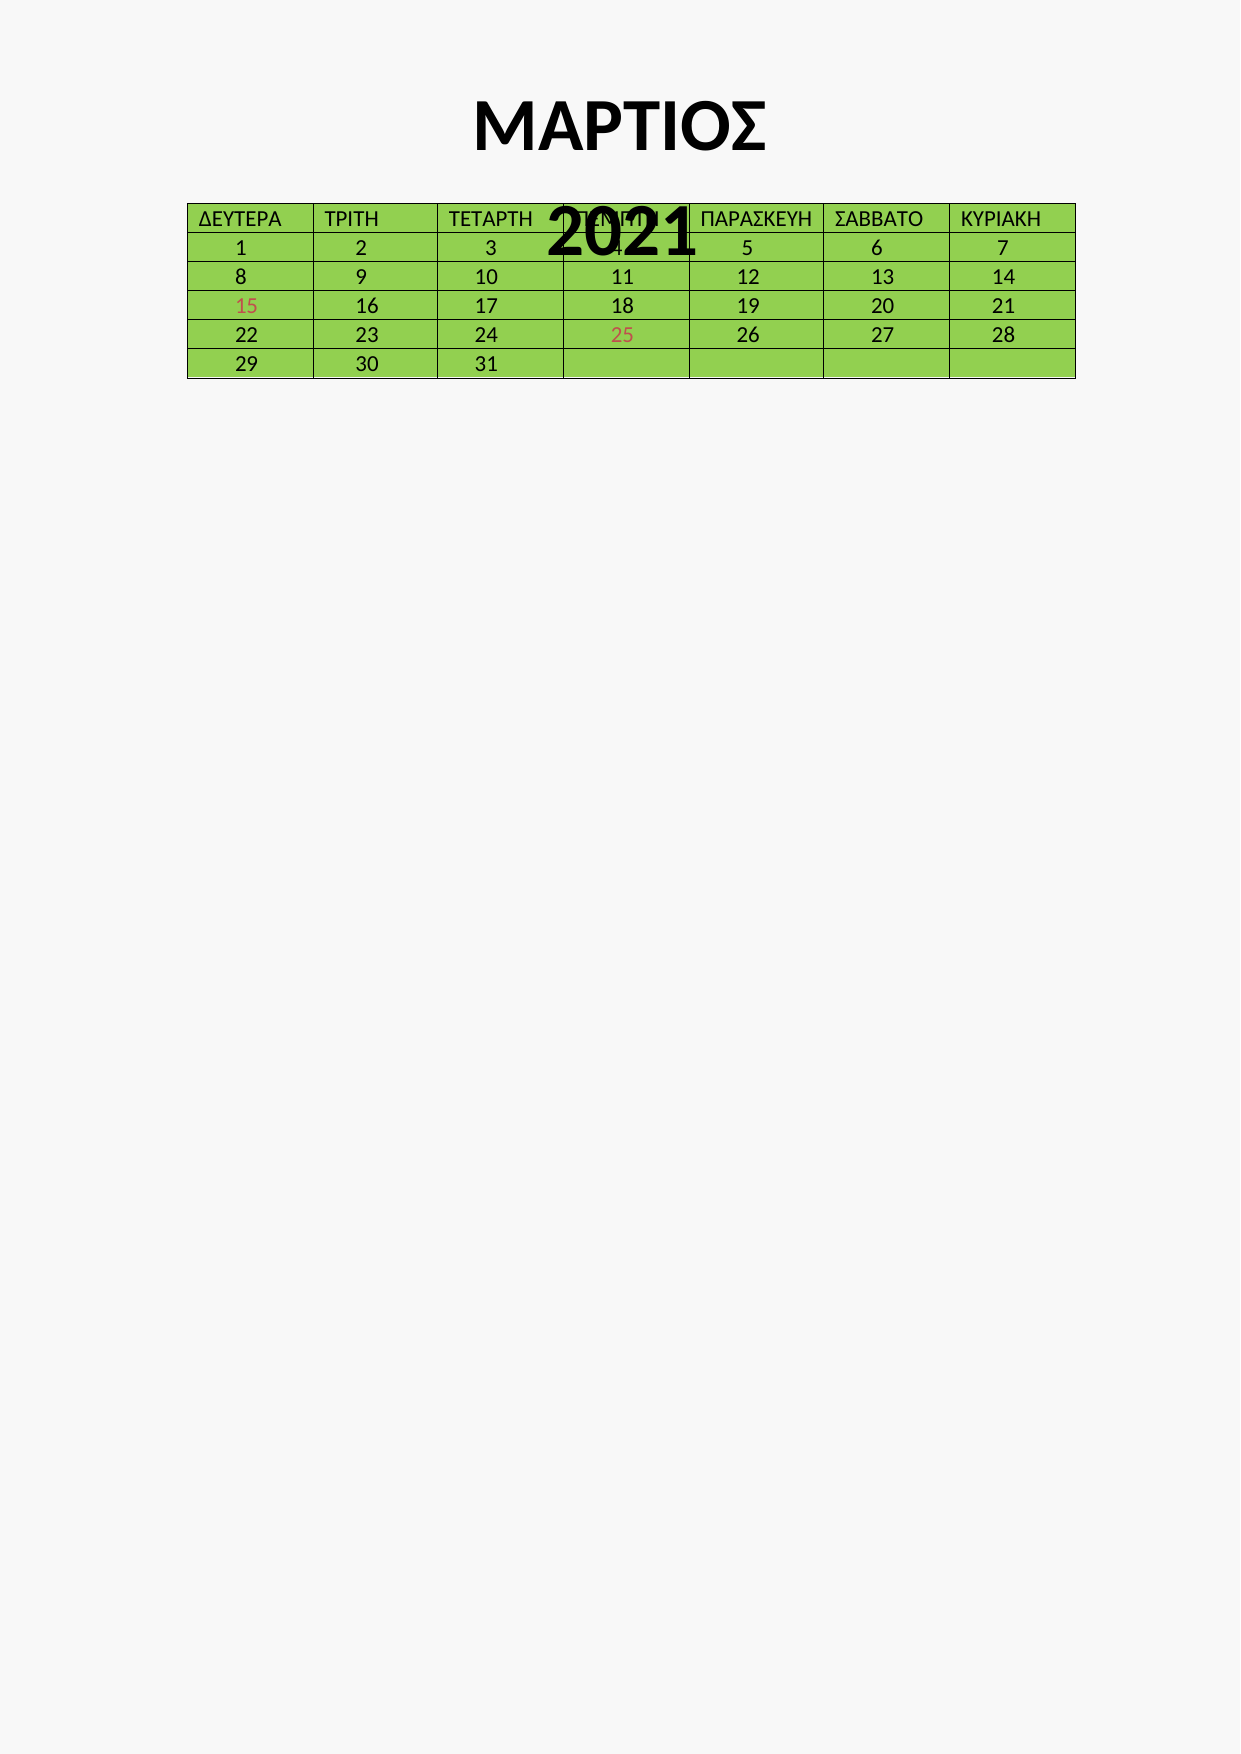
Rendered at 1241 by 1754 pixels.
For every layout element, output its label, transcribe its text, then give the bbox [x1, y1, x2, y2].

table_cell 20 [824, 291, 949, 319]
table_cell 5 [690, 233, 823, 261]
table_cell 1 [188, 233, 313, 261]
table_cell 27 [824, 320, 949, 348]
table_header ΚΥΡΙΑΚΗ [950, 204, 1075, 232]
table_cell 18 [564, 291, 689, 319]
table_header ΣΑΒΒΑΤΟ [824, 204, 949, 232]
table_cell 2 [314, 233, 437, 261]
table_cell 29 [188, 349, 313, 377]
table_cell 12 [690, 262, 823, 290]
table_cell 31 [438, 349, 563, 377]
table_cell 14 [950, 262, 1075, 290]
table_cell 10 [438, 262, 563, 290]
table_cell 8 [188, 262, 313, 290]
table_header ΠΕΜΠΤΗ [564, 204, 689, 232]
table_header ΤΡΙΤΗ [314, 204, 437, 232]
table_cell 24 [438, 320, 563, 348]
table_cell 30 [314, 349, 437, 377]
table_cell 4 [564, 233, 689, 261]
table_cell [690, 349, 823, 377]
table_cell 11 [564, 262, 689, 290]
table_cell 17 [438, 291, 563, 319]
table_header ΔΕΥΤΕΡΑ [188, 204, 313, 232]
table_cell 26 [690, 320, 823, 348]
table_cell 7 [950, 233, 1075, 261]
table_cell [564, 349, 689, 377]
table_cell 3 [438, 233, 563, 261]
table_cell 13 [824, 262, 949, 290]
table_cell [824, 349, 949, 377]
table_cell 25 [564, 320, 689, 348]
table_header ΠΑΡΑΣΚΕΥΗ [690, 204, 823, 232]
table_cell 22 [188, 320, 313, 348]
table_cell 23 [314, 320, 437, 348]
table_cell [950, 349, 1075, 377]
table_cell 28 [950, 320, 1075, 348]
table_cell 9 [314, 262, 437, 290]
table_cell 19 [690, 291, 823, 319]
table_cell 16 [314, 291, 437, 319]
table_cell 15 [188, 291, 313, 319]
table_cell 6 [824, 233, 949, 261]
table_cell 21 [950, 291, 1075, 319]
table_header ΤΕΤΑΡΤΗ [438, 204, 563, 232]
